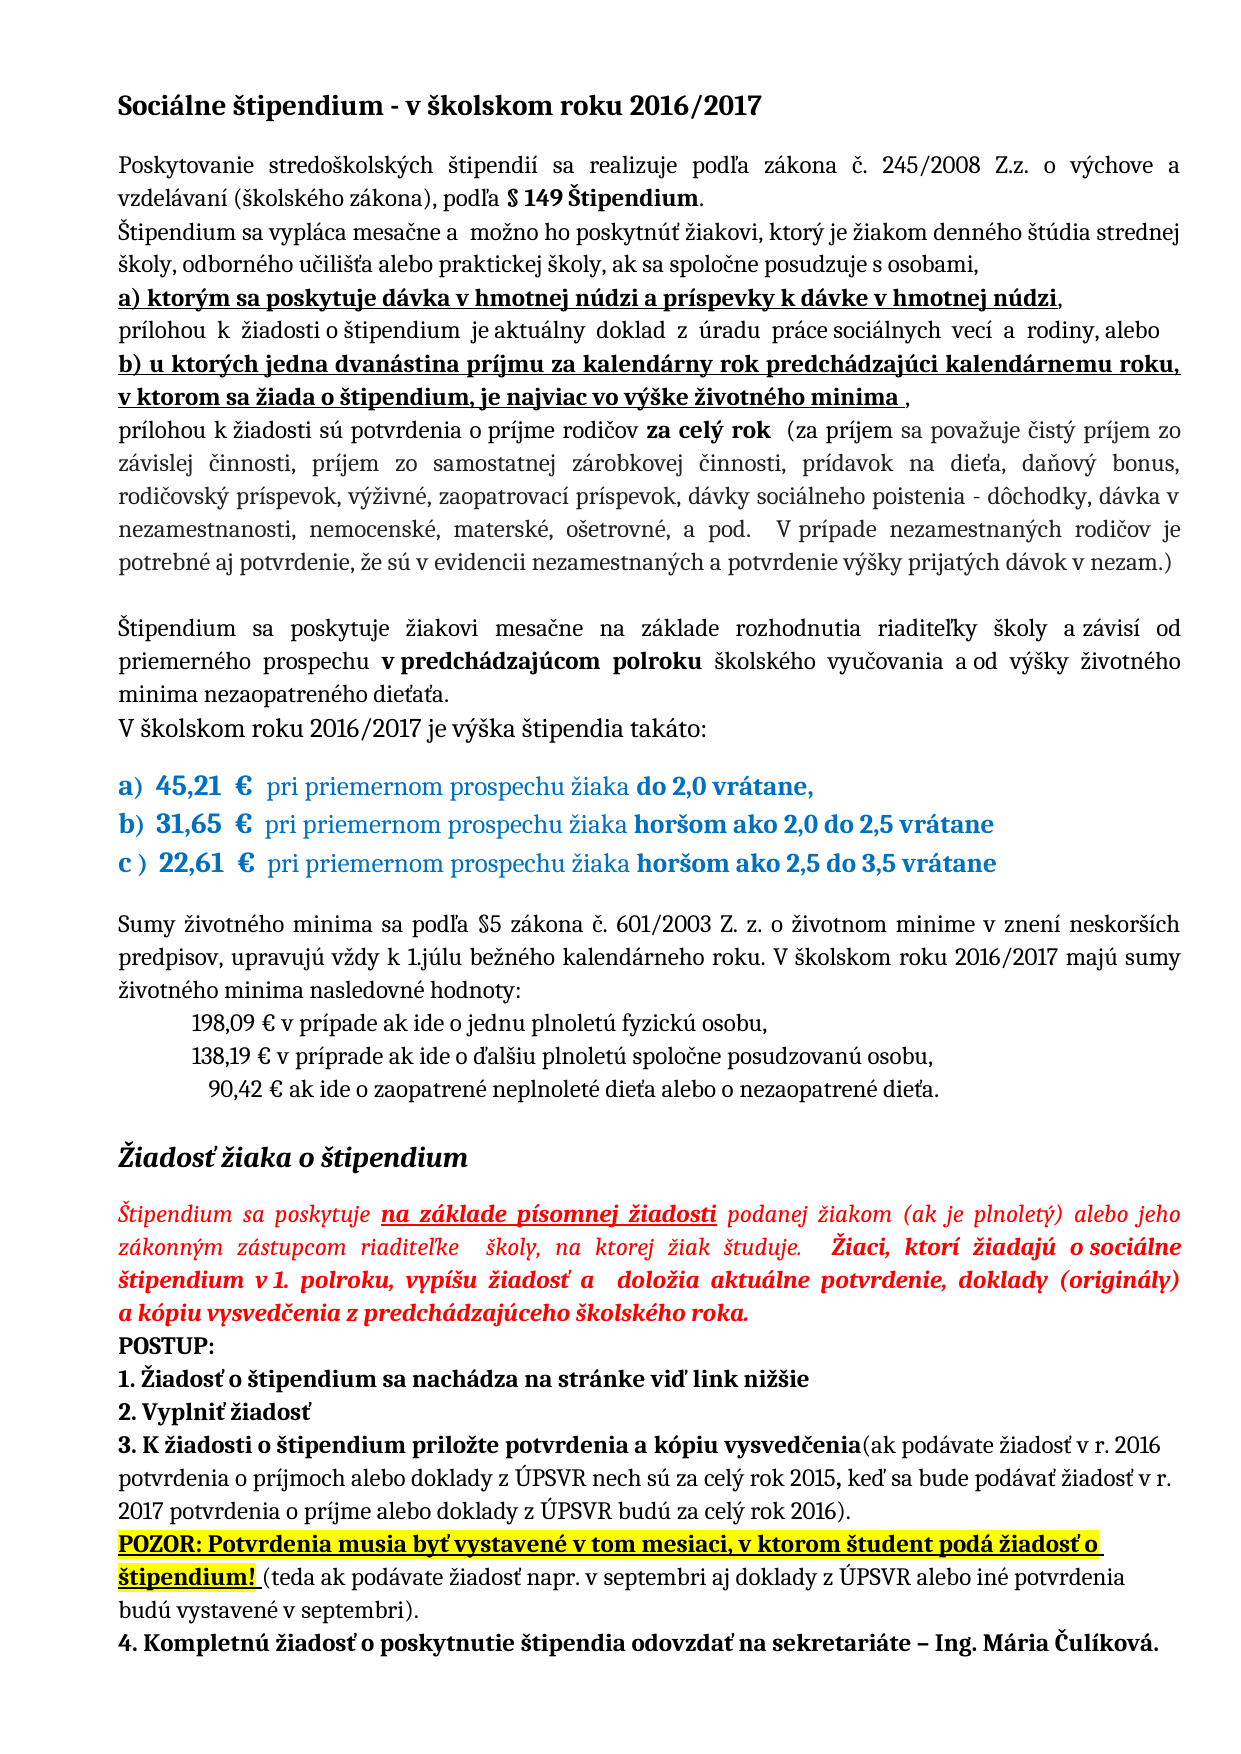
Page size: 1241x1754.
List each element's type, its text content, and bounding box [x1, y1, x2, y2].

text prílohou k žiadosti sú potvrdenia o príjme rodičov za celý rok (za príjem sa považuje čistý príjem zo závislej činnosti, príjem zo samostatnej zárobkovej činnosti, prídavok na dieťa, daňový bonus, rodičovský príspevok, výživné, zaopatrovací príspevok, dávky sociálneho poistenia - dôchodky, dávka v nezamestnanosti, nemocenské, materské, ošetrovné, a pod. V prípade nezamestnaných rodičov je potrebné aj potvrdenie, že sú v evidencii nezamestnaných a potvrdenie výšky prijatých dávok v nezam.) [118, 416, 1181, 576]
text V školskom roku 2016/2017 je výška štipendia takáto: [118, 713, 1181, 744]
text Štipendium sa poskytuje na základe písomnej žiadosti podanej žiakom (ak je plnoletý) alebo jeho zákonným zástupcom riaditeľke školy, na ktorej žiak študuje. Žiaci, ktorí žiadajú o sociálne štipendium v 1. polroku, vypíšu žiadosť a doložia aktuálne potvrdenie, doklady (originály) a kópiu vysvedčenia z predchádzajúceho školského roka. [118, 1200, 1181, 1327]
text b) 31,65 € pri priemernom prospechu žiaka horšom ako 2,0 do 2,5 vrátane [118, 807, 1181, 841]
text a) ktorým sa poskytuje dávka v hmotnej núdzi a príspevky k dávke v hmotnej núdzi, [118, 283, 1181, 312]
text Sociálne štipendium - v školskom roku 2016/2017 [118, 89, 1181, 122]
text prílohou k žiadosti o štipendium je aktuálny doklad z úradu práce sociálnych vecí a rodiny, alebo [118, 316, 1181, 345]
text POSTUP: 1. Žiadosť o štipendium sa nachádza na stránke viď link nižšie 2. Vyplniť žiadosť 3. K žiadosti o štipendium priložte potvrdenia a kópiu vysvedčenia(ak podávate žiadosť v r. 2016 potvrdenia o príjmoch alebo doklady z ÚPSVR nech sú za celý rok 2015, keď sa bude podávať žiadosť v r. 2017 potvrdenia o príjme alebo doklady z ÚPSVR budú za celý rok 2016). POZOR: Potvrdenia musia byť vystavené v tom mesiaci, v ktorom študent podá žiadosť o štipendium! (teda ak podávate žiadosť napr. v septembri aj doklady z ÚPSVR alebo iné potvrdenia budú vystavené v septembri). 4. Kompletnú žiadosť o poskytnutie štipendia odovzdať na sekretariáte – Ing. Mária Čulíková. [118, 1332, 1181, 1658]
text 90,42 € ak ide o zaopatrené neplnoleté dieťa alebo o nezaopatrené dieťa. [118, 1074, 1181, 1103]
text Štipendium sa poskytuje žiakovi mesačne na základe rozhodnutia riaditeľky školy a závisí od priemerného prospechu v predchádzajúcom polroku školského vyučovania a od výšky životného minima nezaopatreného dieťaťa. [118, 614, 1181, 708]
text 198,09 € v prípade ak ide o jednu plnoletú fyzickú osobu, [118, 1008, 1181, 1037]
text Žiadosť žiaka o štipendium [118, 1141, 1181, 1175]
text Sumy životného minima sa podľa §5 zákona č. 601/2003 Z. z. o životnom minime v znení neskorších predpisov, upravujú vždy k 1.júlu bežného kalendárneho roku. V školskom roku 2016/2017 majú sumy životného minima nasledovné hodnoty: [118, 909, 1181, 1004]
text c ) 22,61 € pri priemernom prospechu žiaka horšom ako 2,5 do 3,5 vrátane [118, 846, 1181, 879]
text 138,19 € v príprade ak ide o ďalšiu plnoletú spoločne posudzovanú osobu, [118, 1042, 1181, 1070]
text Poskytovanie stredoškolských štipendií sa realizuje podľa zákona č. 245/2008 Z.z. o výchove a vzdelávaní (školského zákona), podľa § 149 Štipendium. [118, 151, 1181, 213]
text a) 45,21 € pri priemernom prospechu žiaka do 2,0 vrátane, [118, 769, 1181, 802]
text b) u ktorých jedna dvanástina príjmu za kalendárny rok predchádzajúci kalendárnemu roku, v ktorom sa žiada o štipendium, je najviac vo výške životného minima , [118, 375, 1181, 411]
text Štipendium sa vypláca mesačne a možno ho poskytnúť žiakovi, ktorý je žiakom denného štúdia strednej školy, odborného učilišťa alebo praktickej školy, ak sa spoločne posudzuje s osobami, [118, 217, 1181, 279]
text b) u ktorých jedna dvanástina príjmu za kalendárny rok predchádzajúci kalendárnemu roku, v ktorom sa žiada o štipendium, je najviac vo výške životného minima , [118, 349, 1181, 374]
